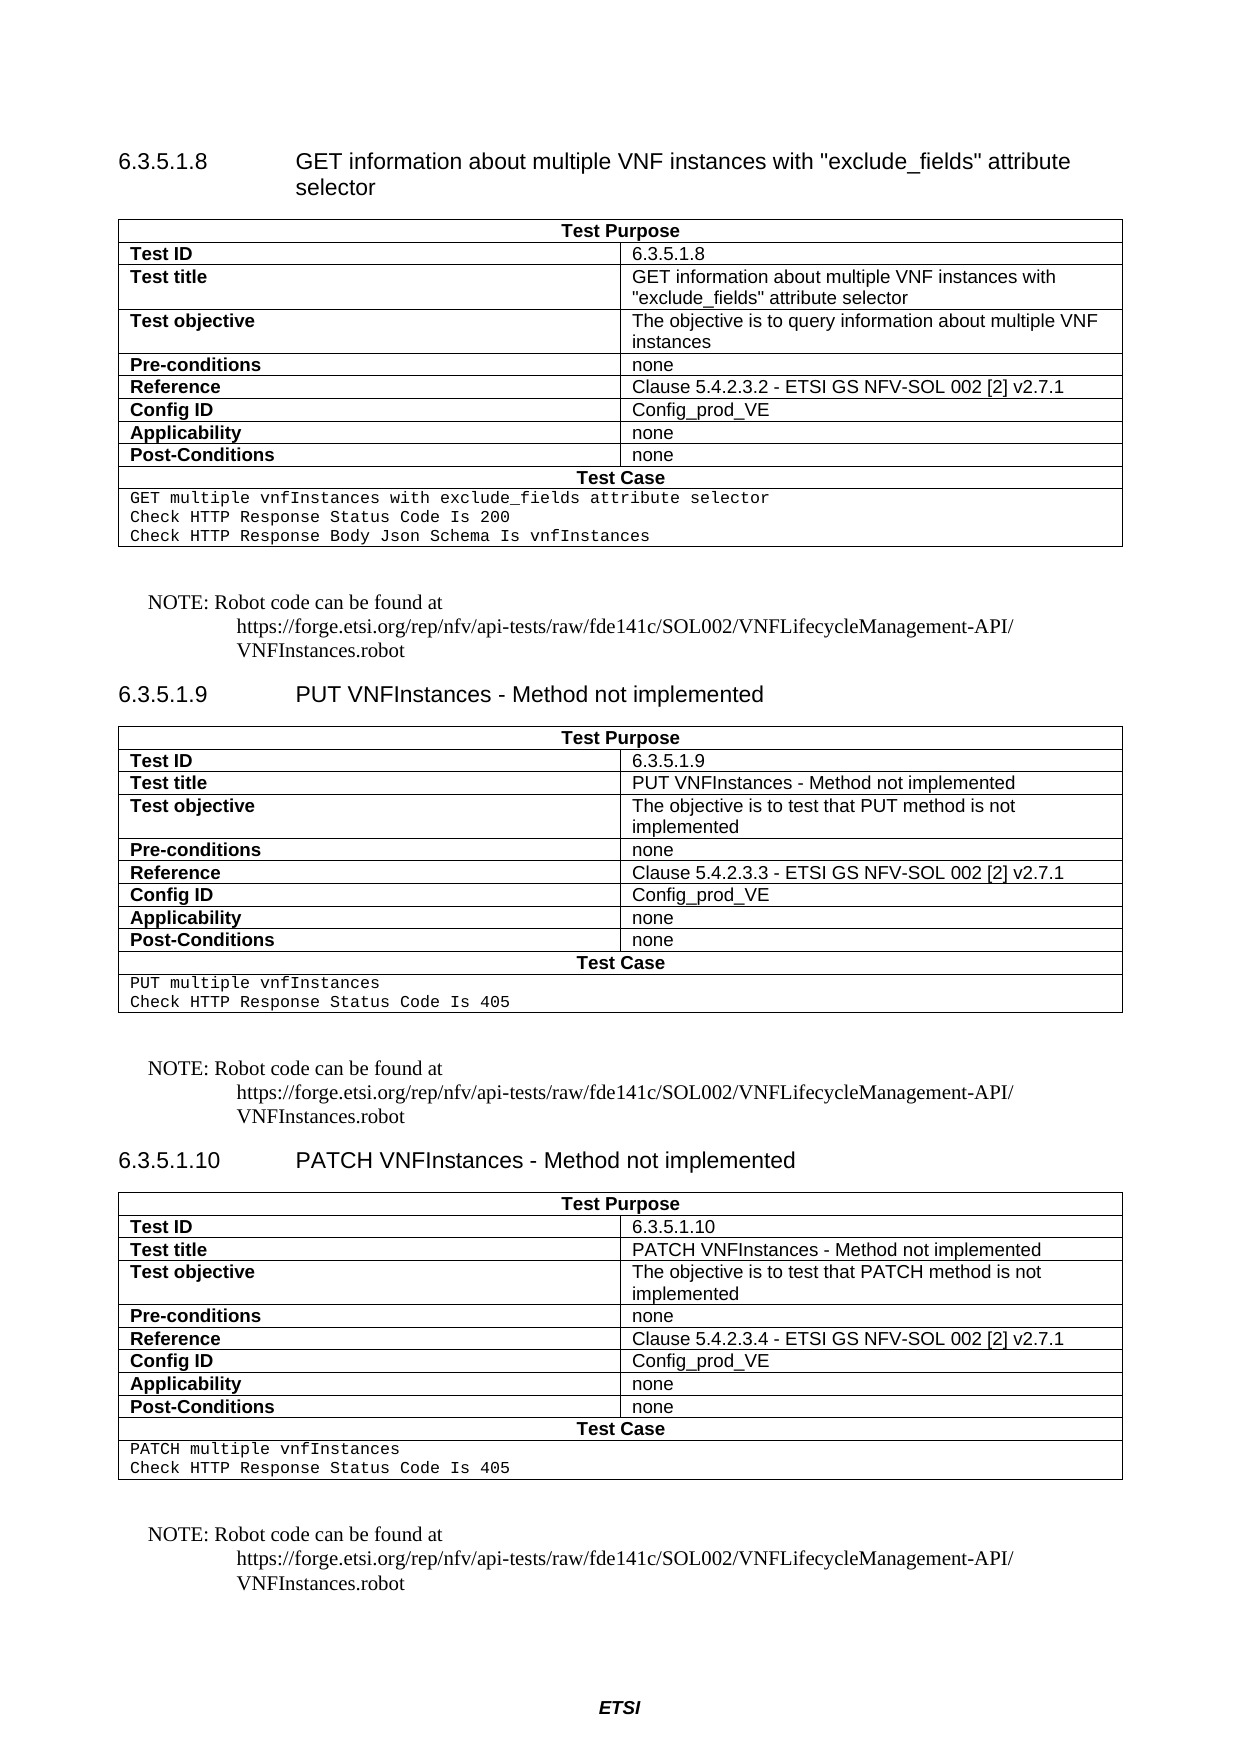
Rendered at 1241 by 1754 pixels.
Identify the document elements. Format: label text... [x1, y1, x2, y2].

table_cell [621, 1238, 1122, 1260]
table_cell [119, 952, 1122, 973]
text NOTE: Robot code can be found at https://forge.etsi.org/rep/nfv/api-tests/raw/fde141c/SOL002/VNFLifecycleManagement-API/VNFInstances.robot [148, 1056, 1122, 1128]
subtitle 6.3.5.1.8 GET information about multiple VNF instances with "exclude_fields" attribute selector [118, 148, 1122, 200]
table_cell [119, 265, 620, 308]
subtitle 6.3.5.1.9 PUT VNFInstances - Method not implemented [118, 681, 1122, 707]
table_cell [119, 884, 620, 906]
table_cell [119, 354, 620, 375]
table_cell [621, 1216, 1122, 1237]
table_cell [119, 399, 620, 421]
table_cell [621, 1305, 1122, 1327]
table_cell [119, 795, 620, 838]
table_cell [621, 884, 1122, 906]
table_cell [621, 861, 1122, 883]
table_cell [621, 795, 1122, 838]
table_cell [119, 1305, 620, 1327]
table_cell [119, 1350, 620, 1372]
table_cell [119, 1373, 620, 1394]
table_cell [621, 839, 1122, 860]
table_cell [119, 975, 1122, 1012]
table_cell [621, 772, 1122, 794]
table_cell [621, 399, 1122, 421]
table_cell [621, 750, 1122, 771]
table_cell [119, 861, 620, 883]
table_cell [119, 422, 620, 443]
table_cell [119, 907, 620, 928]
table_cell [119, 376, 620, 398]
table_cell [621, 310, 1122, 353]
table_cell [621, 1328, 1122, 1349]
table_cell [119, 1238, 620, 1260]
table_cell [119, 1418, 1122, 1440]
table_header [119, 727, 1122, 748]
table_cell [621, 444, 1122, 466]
text NOTE: Robot code can be found at https://forge.etsi.org/rep/nfv/api-tests/raw/fde141c/SOL002/VNFLifecycleManagement-API/VNFInstances.robot [148, 590, 1122, 662]
subtitle 6.3.5.1.10 PATCH VNFInstances - Method not implemented [118, 1147, 1122, 1173]
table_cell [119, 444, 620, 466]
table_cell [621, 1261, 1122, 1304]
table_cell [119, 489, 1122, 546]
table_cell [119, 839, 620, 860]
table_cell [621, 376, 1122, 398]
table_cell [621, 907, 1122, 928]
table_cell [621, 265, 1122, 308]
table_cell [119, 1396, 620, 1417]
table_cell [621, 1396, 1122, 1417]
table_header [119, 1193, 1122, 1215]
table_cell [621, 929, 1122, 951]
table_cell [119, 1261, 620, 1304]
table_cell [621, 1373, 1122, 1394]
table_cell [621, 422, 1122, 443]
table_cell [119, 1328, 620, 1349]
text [148, 1522, 1122, 1594]
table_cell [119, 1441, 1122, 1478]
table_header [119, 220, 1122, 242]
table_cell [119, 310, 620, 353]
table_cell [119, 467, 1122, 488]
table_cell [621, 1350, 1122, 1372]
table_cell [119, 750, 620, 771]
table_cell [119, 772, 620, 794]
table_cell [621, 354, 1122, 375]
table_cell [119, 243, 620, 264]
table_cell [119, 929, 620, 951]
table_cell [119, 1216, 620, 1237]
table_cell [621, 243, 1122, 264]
